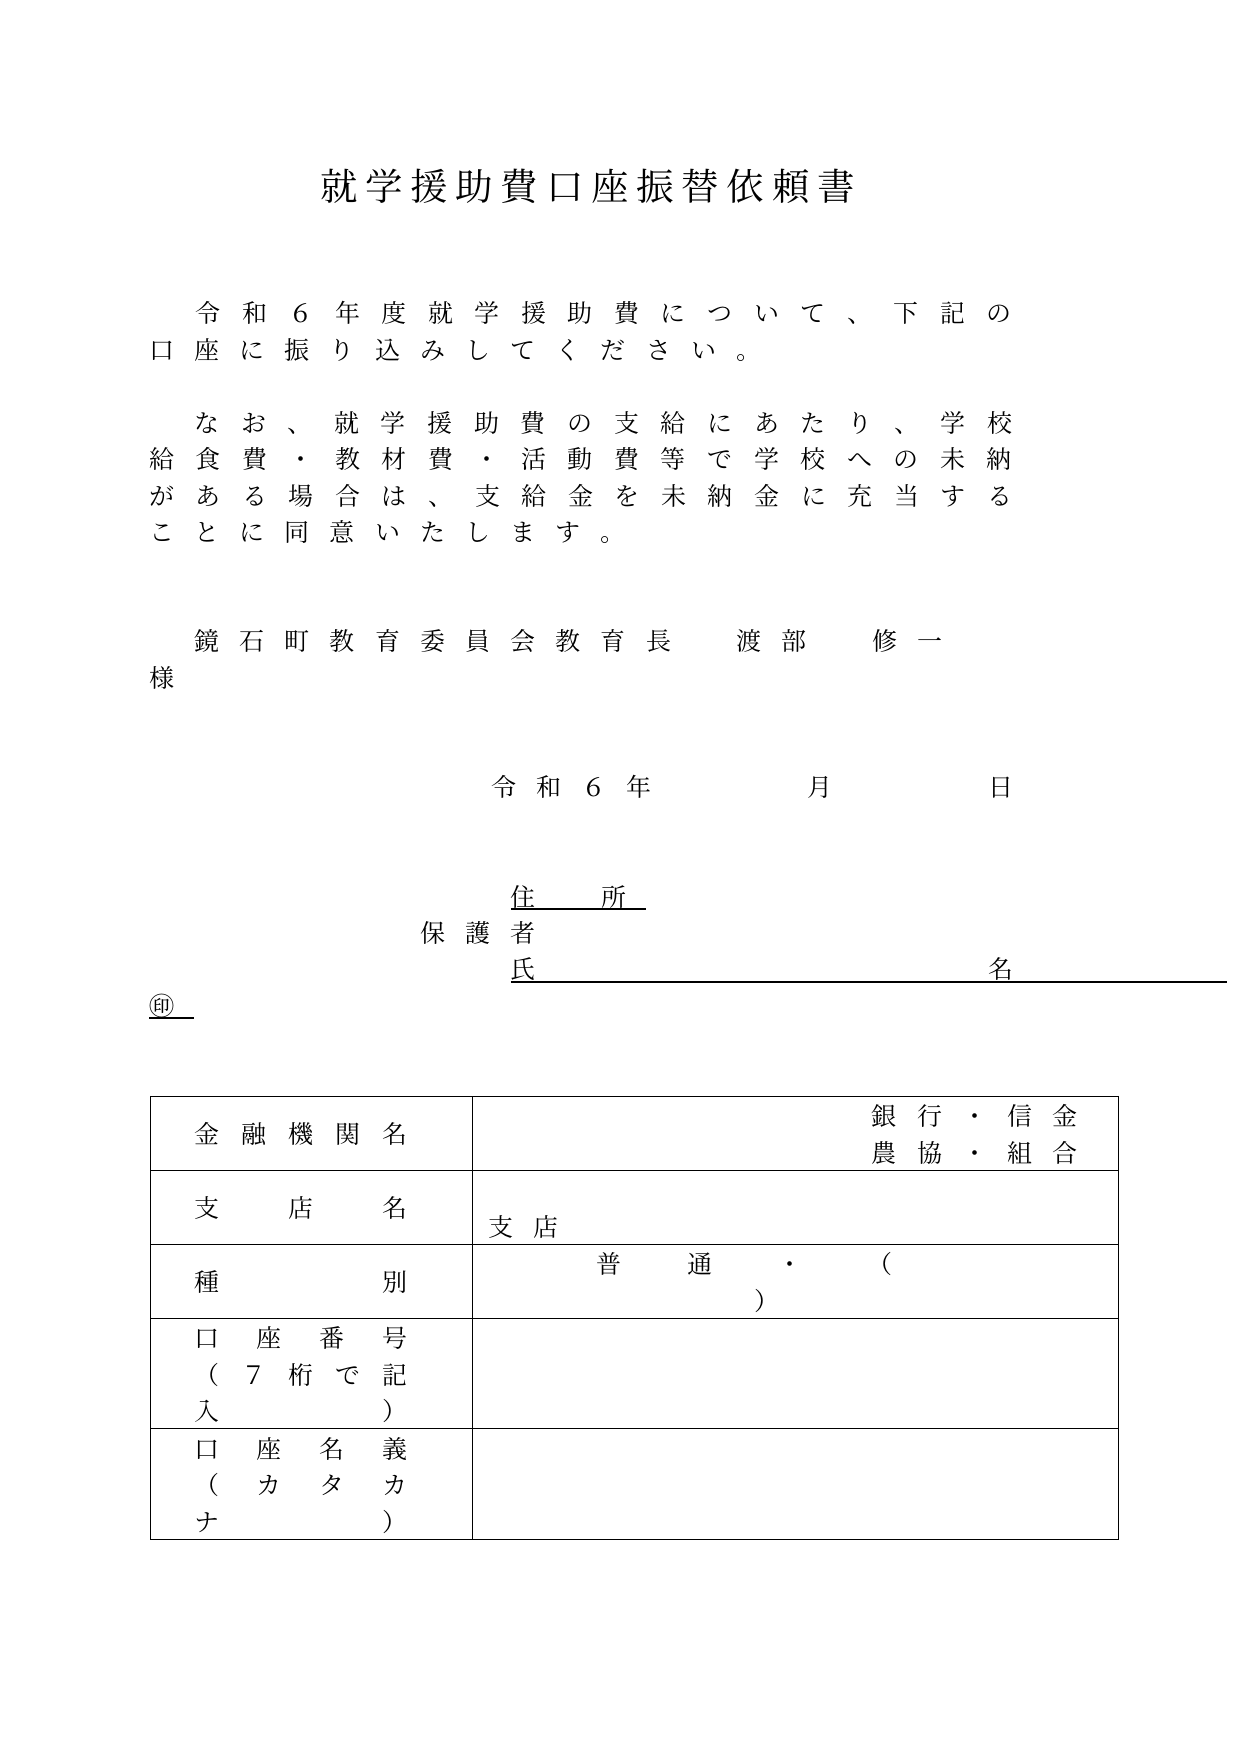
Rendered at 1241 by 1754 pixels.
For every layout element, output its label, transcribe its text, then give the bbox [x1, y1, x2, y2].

table_cell 支店 [473, 1171, 1118, 1244]
text 氏 名 ㊞ [149, 950, 1033, 1023]
table_cell 口座名義（カタカナ） [151, 1429, 472, 1538]
text 住 所 [149, 877, 1121, 913]
text なお、就学援助費の支給にあたり、学校給食費・教材費・活動費等で学校への未納がある場合は、支給金を未納金に充当することに同意いたします。 [149, 403, 1033, 549]
text 令和６年 月 日 [149, 768, 1033, 804]
table_cell [473, 1319, 1118, 1428]
text 鏡石町教育委員会教育長 渡部 修一 様 [149, 622, 1033, 695]
table_cell 種別 [151, 1245, 472, 1318]
text 令和６年度就学援助費について、下記の口座に振り込みしてください。 [149, 294, 1033, 367]
table_header 金融機関名 [151, 1097, 472, 1170]
table_cell 口座番号（７桁で記入） [151, 1319, 472, 1428]
table_cell 支店名 [151, 1171, 472, 1244]
text 就学援助費口座振替依頼書 [149, 148, 1033, 221]
text 保護者 [149, 913, 946, 950]
table_header 銀行・信金 農協・組合 [473, 1097, 1118, 1170]
table_cell 普 通 ・ （ ） [473, 1245, 1118, 1318]
table_cell [473, 1429, 1118, 1538]
